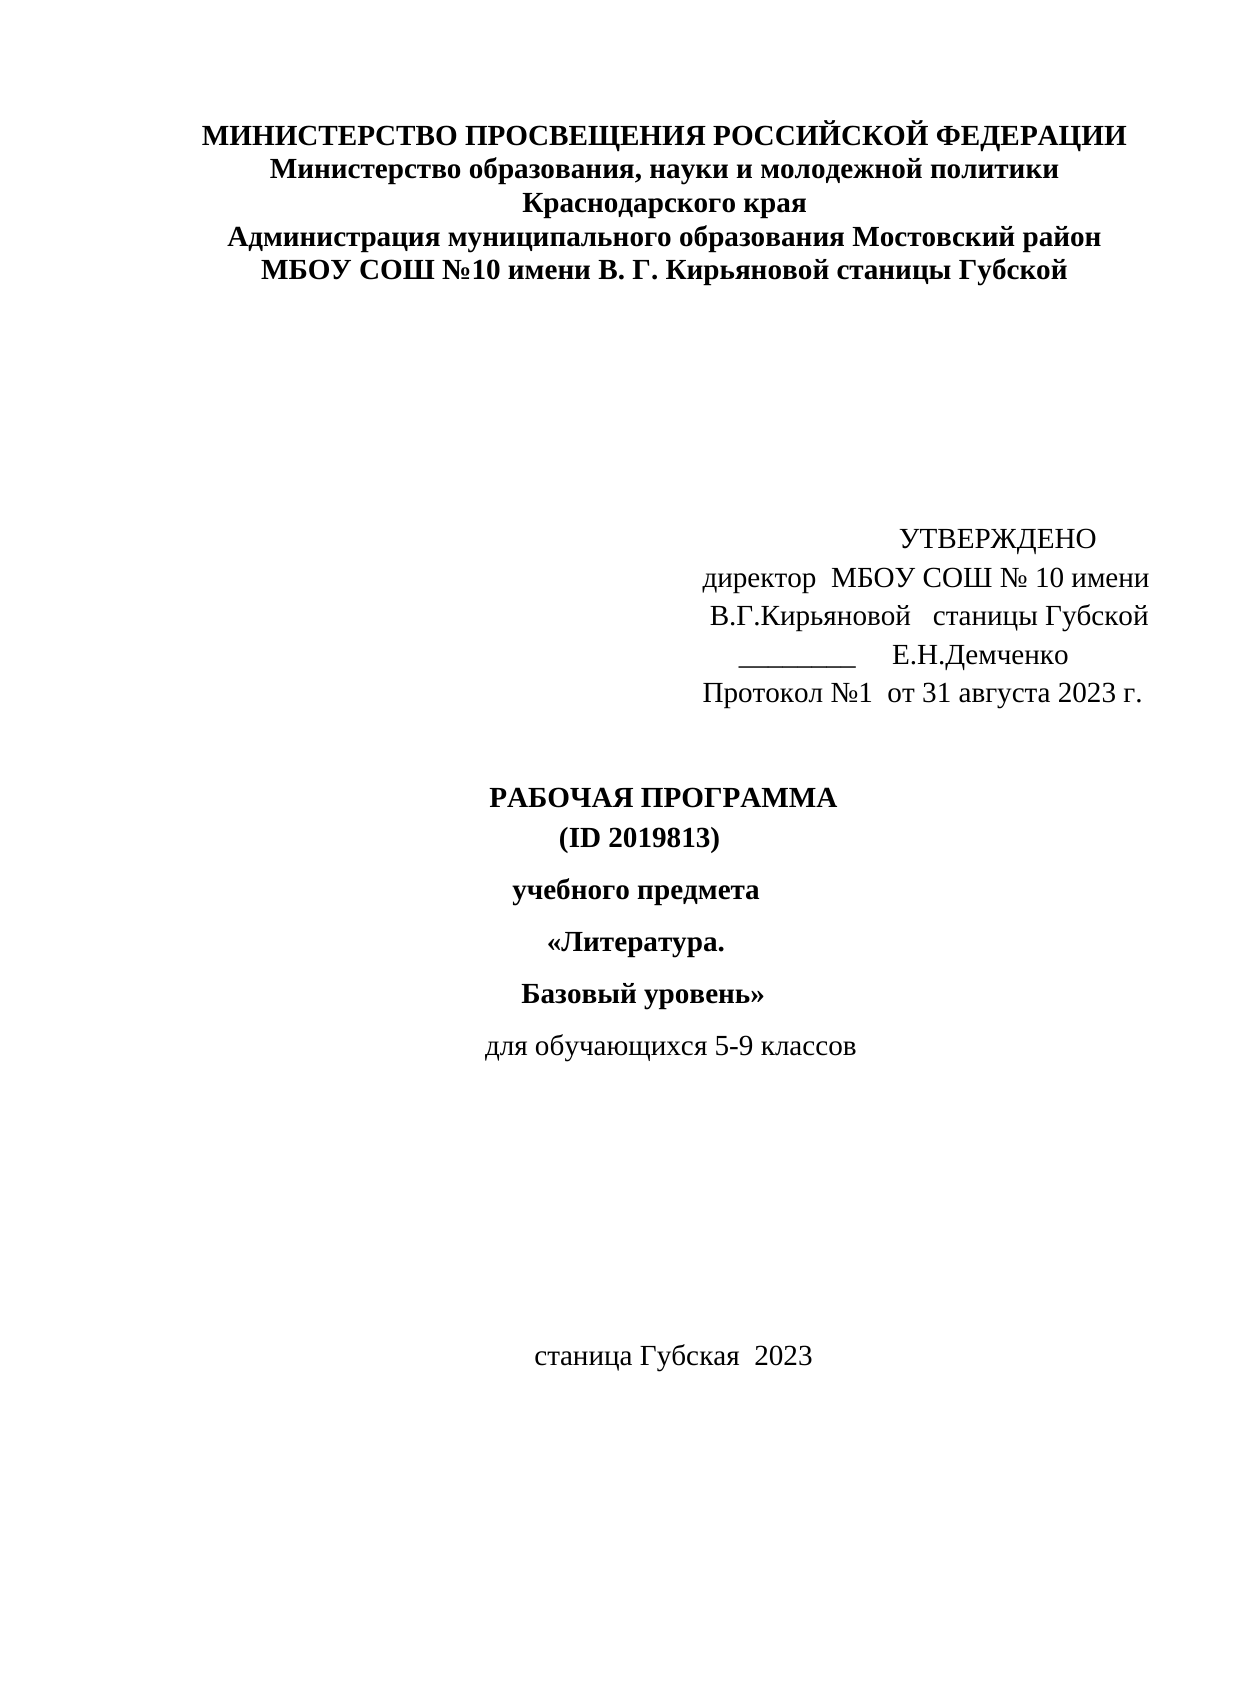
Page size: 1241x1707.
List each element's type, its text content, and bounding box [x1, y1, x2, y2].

text «Литература. [177, 924, 766, 958]
text Администрация муниципального образования Мостовский район [177, 219, 1152, 252]
text Базовый уровень» [177, 976, 766, 1010]
text ________ Е.Н.Демченко [177, 637, 1181, 670]
text директор МБОУ СОШ № 10 имени [177, 560, 1152, 593]
text МБОУ СОШ №10 имени В. Г. Кирьяновой станицы Губской [177, 252, 1152, 286]
text МИНИСТЕРСТВО ПРОСВЕЩЕНИЯ РОССИЙСКОЙ ФЕДЕРАЦИИ [177, 118, 1152, 152]
text учебного предмета [177, 872, 766, 906]
text для обучающихся 5-9 классов [190, 1028, 1152, 1062]
text Протокол №1 от 31 августа 2023 г. [177, 675, 1181, 709]
text Министерство образования, науки и молодежной политики Краснодарского края [177, 152, 1152, 219]
text УТВЕРЖДЕНО [738, 521, 1152, 555]
text (ID 2019813) [177, 820, 766, 854]
text станица Губская 2023 [491, 1338, 856, 1372]
text РАБОЧАЯ ПРОГРАММА [177, 780, 1149, 814]
text В.Г.Кирьяновой станицы Губской [177, 598, 1152, 632]
